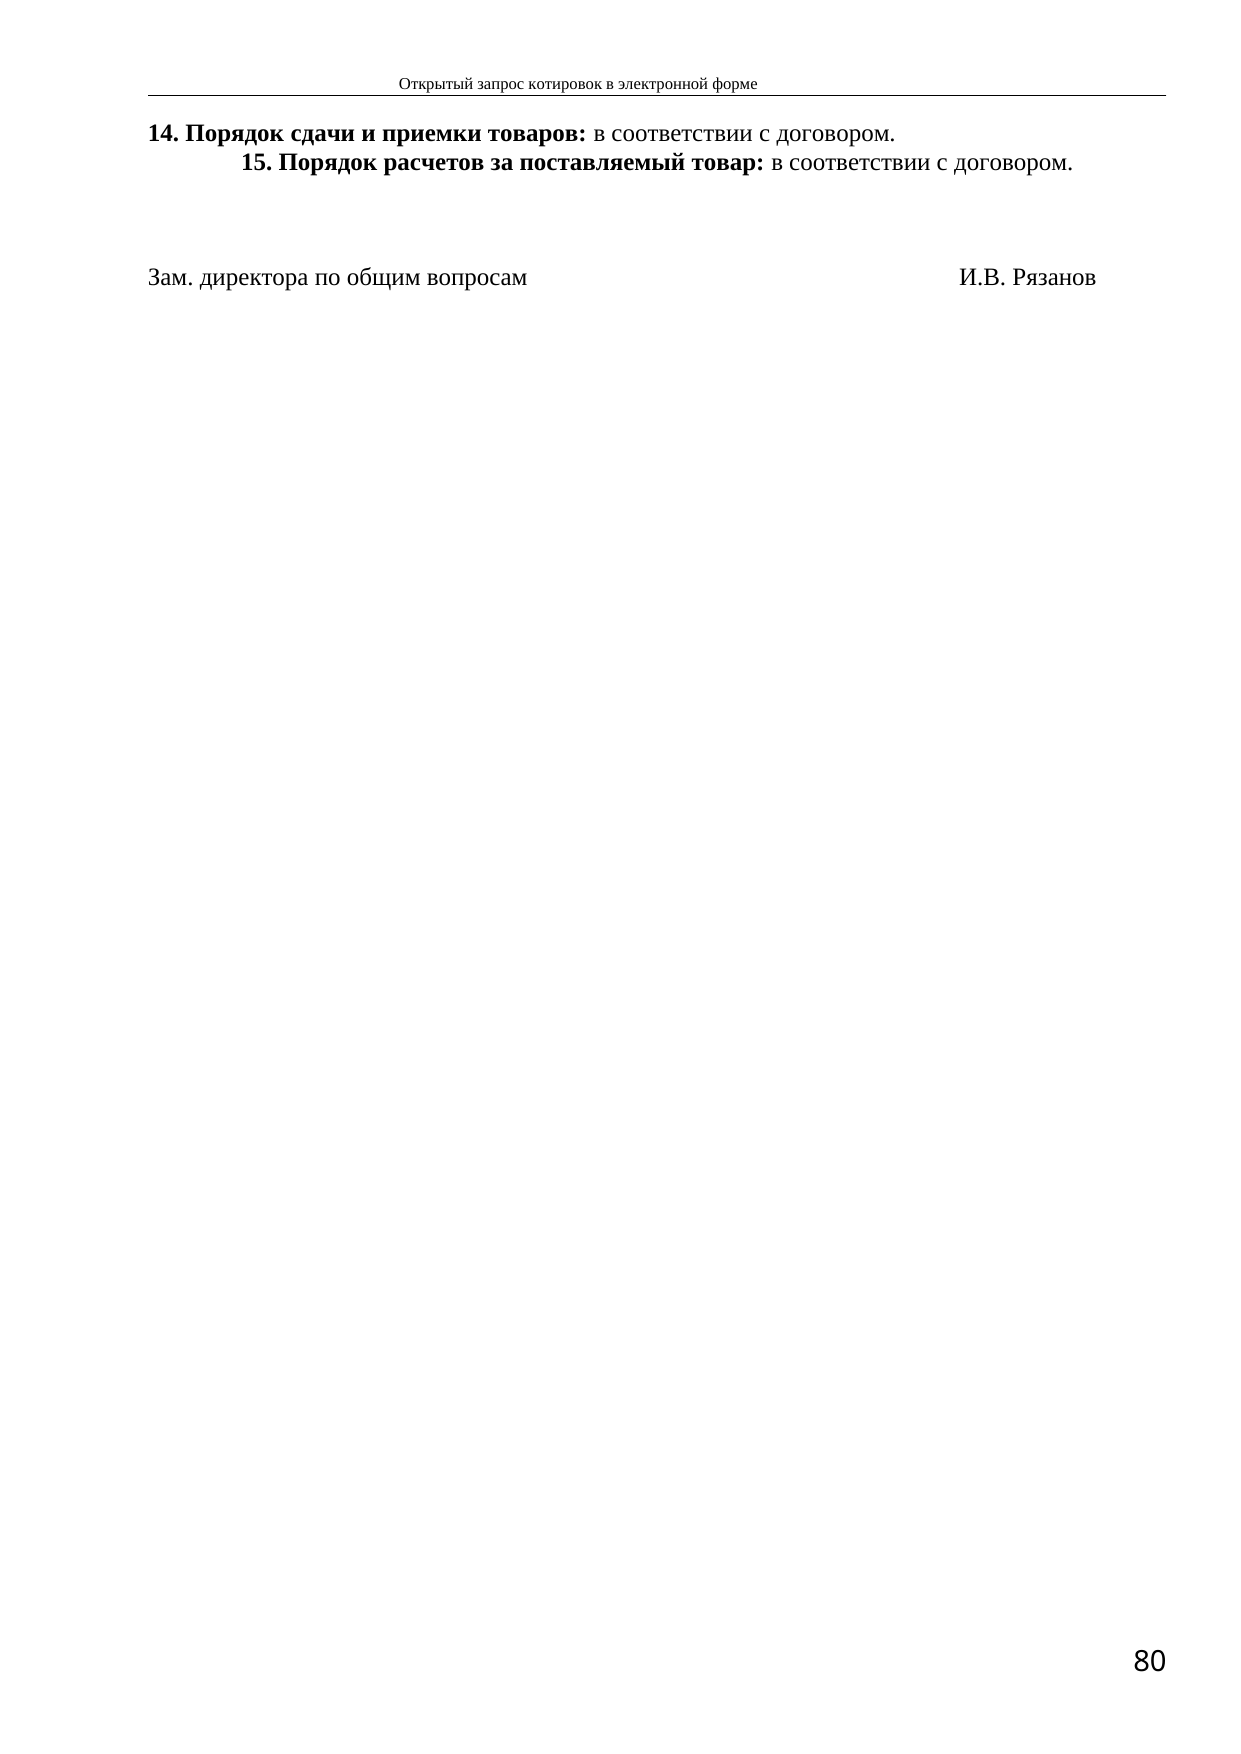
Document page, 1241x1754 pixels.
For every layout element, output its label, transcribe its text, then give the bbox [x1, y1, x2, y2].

text Зам. директора по общим вопросам И.В. Рязанов [148, 262, 1166, 291]
text 14. Порядок сдачи и приемки товаров: в соответствии с договором. [148, 118, 1166, 147]
text 15. Порядок расчетов за поставляемый товар: в соответствии с договором. [148, 147, 1166, 176]
